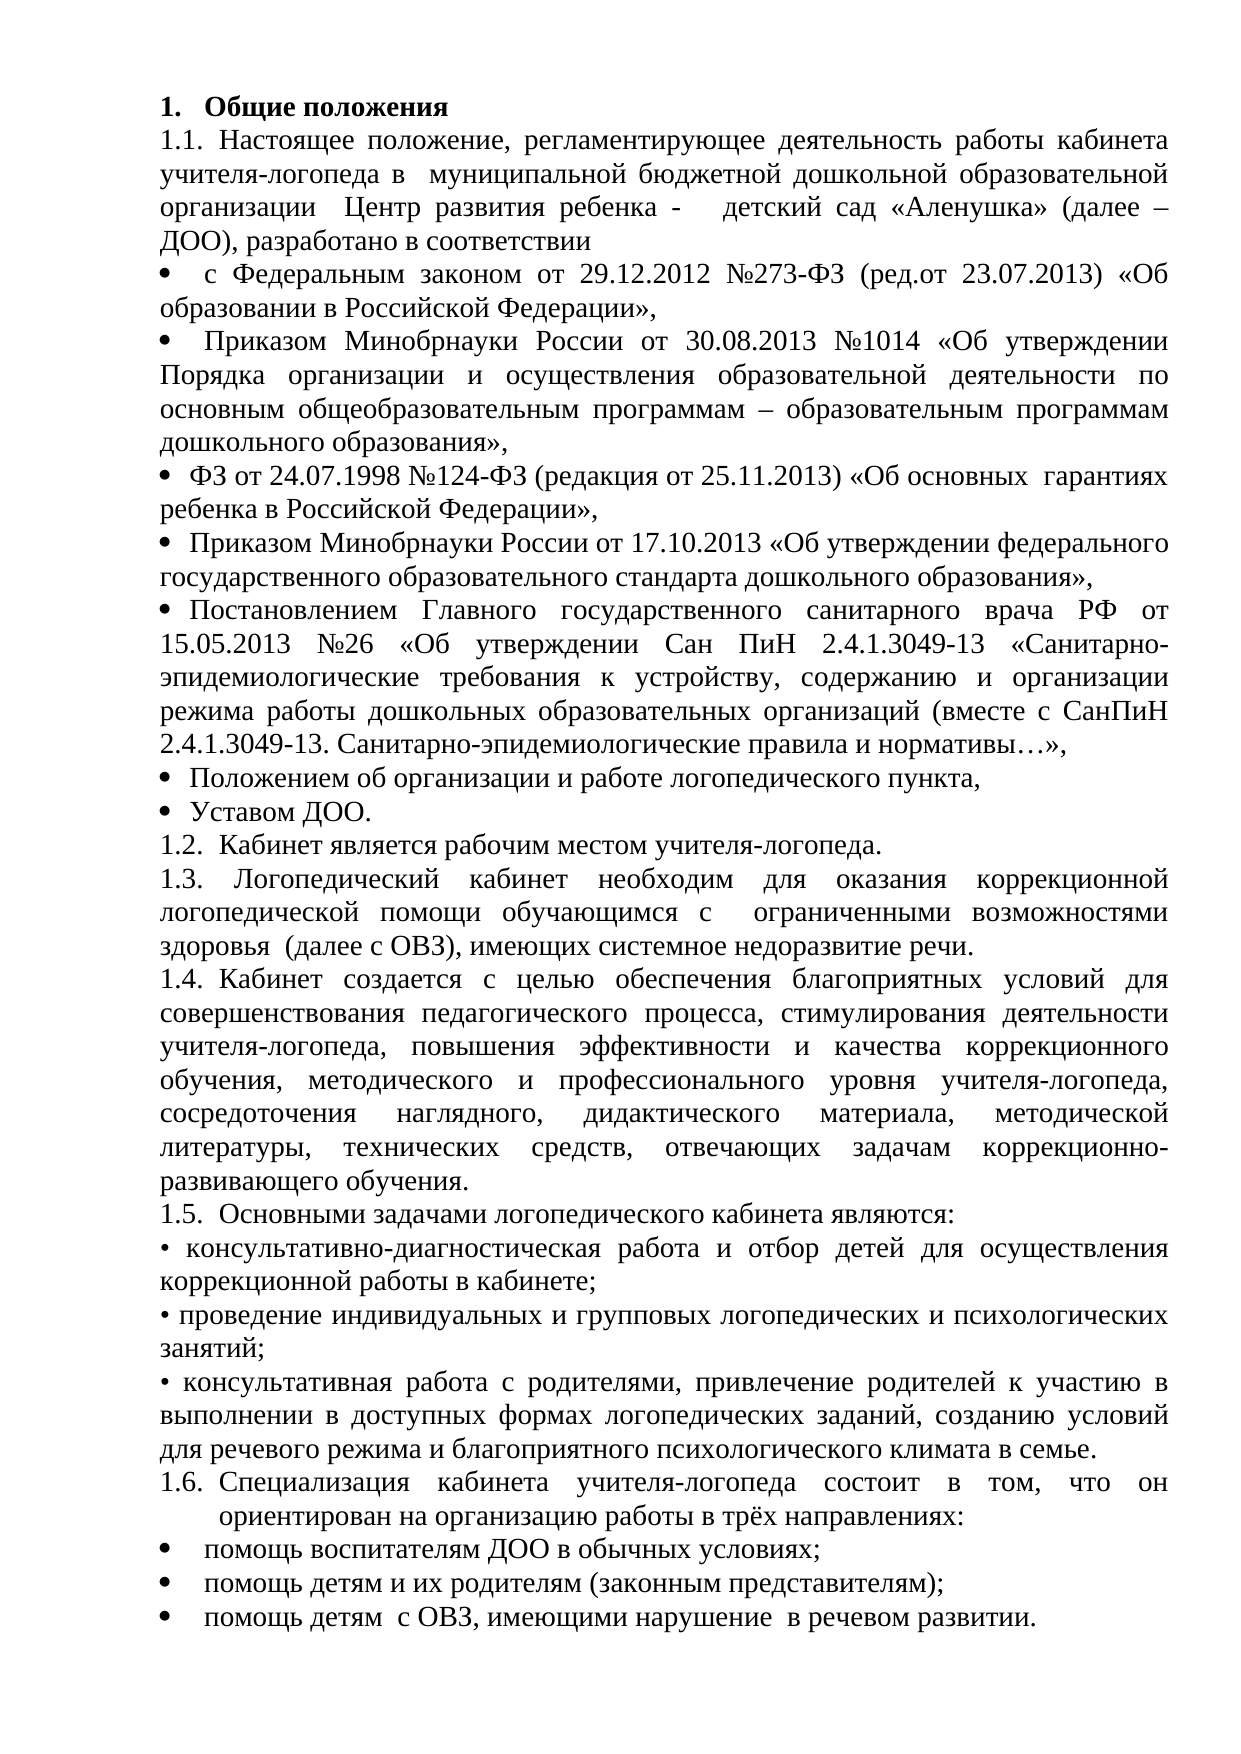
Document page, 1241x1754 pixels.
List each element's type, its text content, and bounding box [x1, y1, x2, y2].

list Уставом ДОО. [159, 794, 1169, 827]
list • проведение индивидуальных и групповых логопедических и психологических занятий; [159, 1297, 1169, 1364]
list Приказом Минобрнауки России от 17.10.2013 «Об утверждении федерального государственного образовательного стандарта дошкольного образования», [159, 525, 1169, 592]
list Логопедический кабинет необходим для оказания коррекционной логопедической помощи обучающимся с ограниченными возможностями здоровья (далее с ОВЗ), имеющих системное недоразвитие речи. [159, 861, 1169, 961]
list • консультативная работа с родителями, привлечение родителей к участию в выполнении в доступных формах логопедических заданий, созданию условий для речевого режима и благоприятного психологического климата в семье. [159, 1364, 1169, 1464]
list Постановлением Главного государственного санитарного врача РФ от 15.05.2013 №26 «Об утверждении Сан ПиН 2.4.1.3049-13 «Санитарно-эпидемиологические требования к устройству, содержанию и организации режима работы дошкольных образовательных организаций (вместе с СанПиН 2.4.1.3049-13. Санитарно-эпидемиологические правила и нормативы…», [159, 592, 1169, 760]
list Специализация кабинета учителя-логопеда состоит в том, что он ориентирован на организацию работы в трёх направлениях: [159, 1464, 1169, 1532]
list Приказом Минобрнауки России от 30.08.2013 №1014 «Об утверждении Порядка организации и осуществления образовательной деятельности по основным общеобразовательным программам – образовательным программам дошкольного образования», [159, 323, 1169, 458]
list помощь детям с ОВЗ, имеющими нарушение в речевом развитии. [159, 1599, 1169, 1633]
list помощь детям и их родителям (законным представителям); [159, 1565, 1169, 1599]
list с Федеральным законом от 29.12.2012 №273-ФЗ (ред.от 23.07.2013) «Об образовании в Российской Федерации», [159, 256, 1169, 323]
list Кабинет создается с целью обеспечения благоприятных условий для совершенствования педагогического процесса, стимулирования деятельности учителя-логопеда, повышения эффективности и качества коррекционного обучения, методического и профессионального уровня учителя-логопеда, сосредоточения наглядного, дидактического материала, методической литературы, технических средств, отвечающих задачам коррекционно-развивающего обучения. [159, 961, 1169, 1196]
list Общие положения [159, 89, 1169, 122]
list ФЗ от 24.07.1998 №124-ФЗ (редакция от 25.11.2013) «Об основных гарантиях ребенка в Российской Федерации», [159, 458, 1169, 525]
list Кабинет является рабочим местом учителя-логопеда. [159, 827, 1169, 861]
list • консультативно-диагностическая работа и отбор детей для осуществления коррекционной работы в кабинете; [159, 1230, 1169, 1297]
list помощь воспитателям ДОО в обычных условиях; [159, 1532, 1169, 1565]
list Основными задачами логопедического кабинета являются: [159, 1196, 1169, 1230]
list Положением об организации и работе логопедического пункта, [159, 760, 1169, 794]
list Настоящее положение, регламентирующее деятельность работы кабинета учителя-логопеда в муниципальной бюджетной дошкольной образовательной организации Центр развития ребенка - детский сад «Аленушка» (далее – ДОО), разработано в соответствии [159, 122, 1169, 256]
